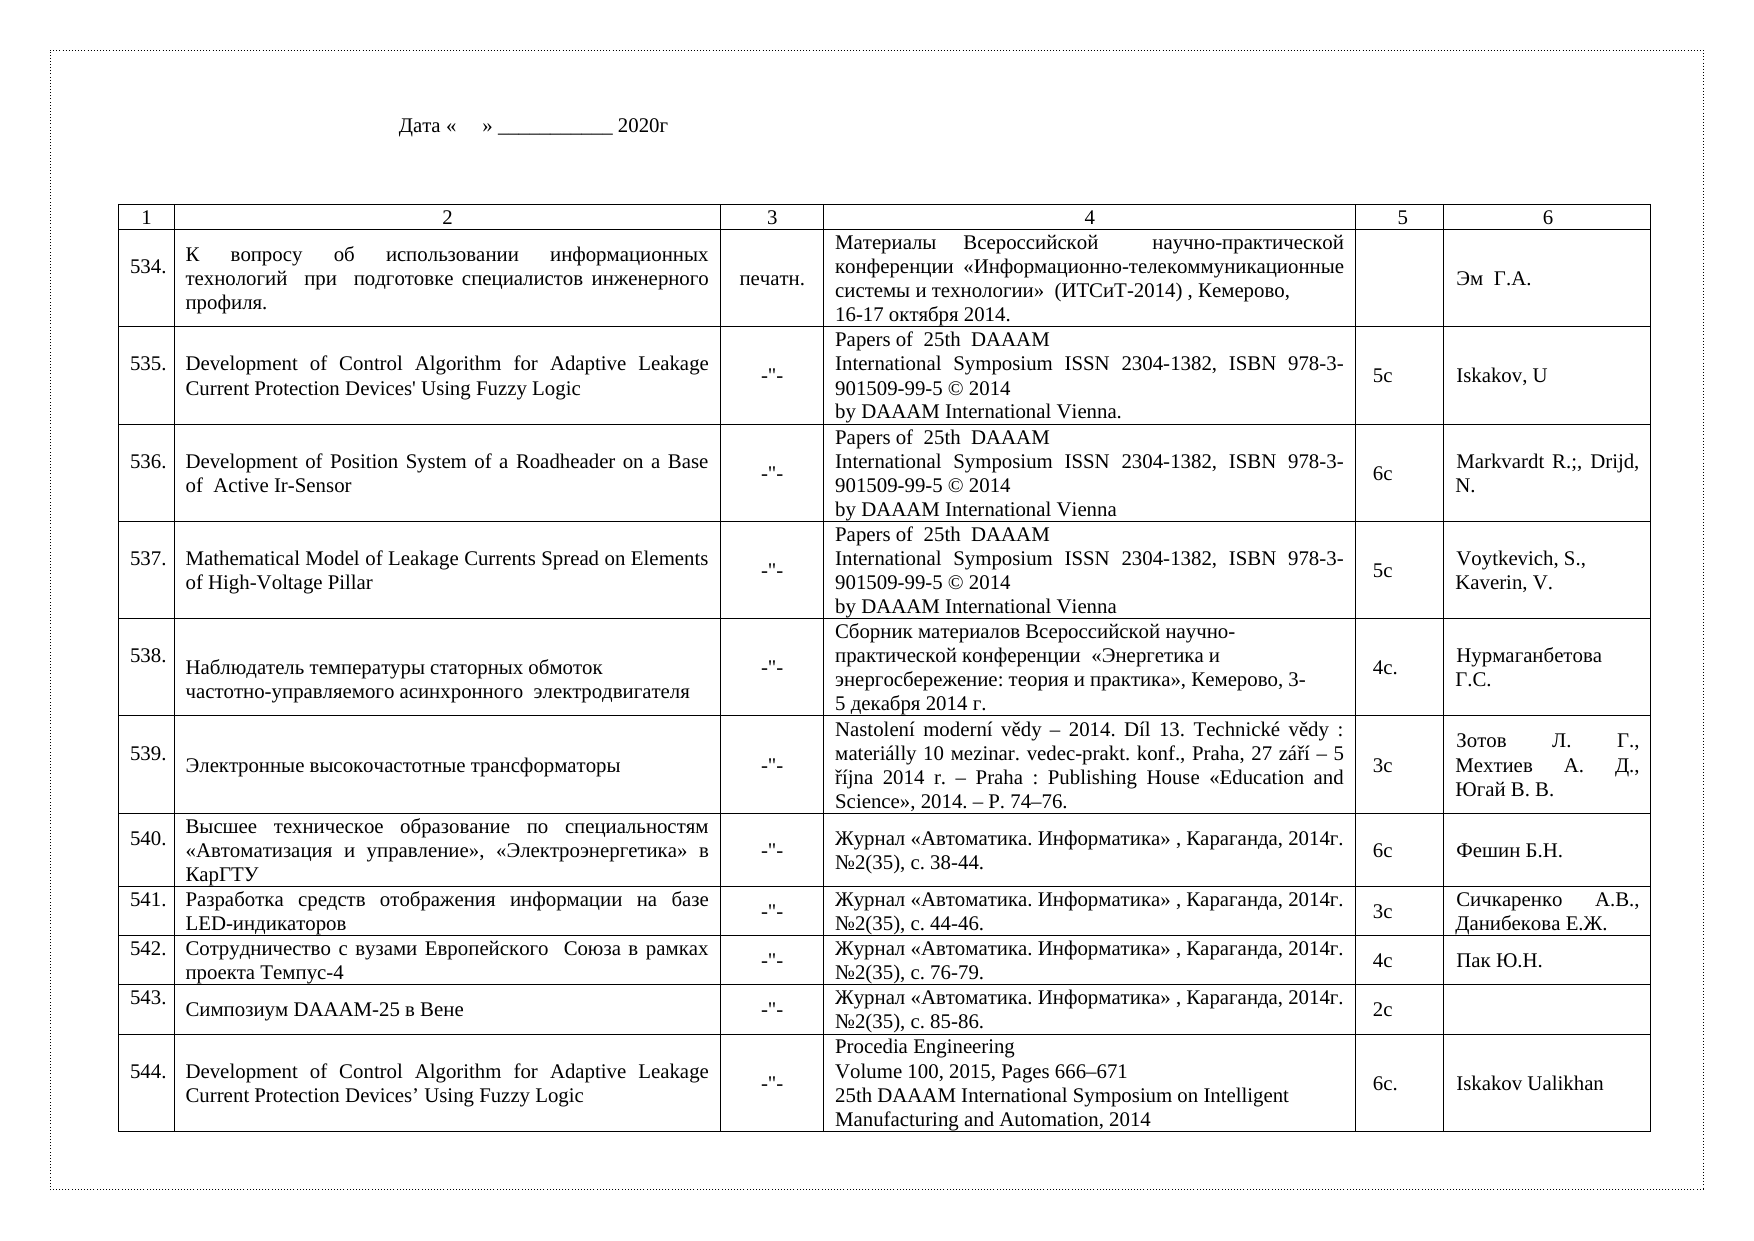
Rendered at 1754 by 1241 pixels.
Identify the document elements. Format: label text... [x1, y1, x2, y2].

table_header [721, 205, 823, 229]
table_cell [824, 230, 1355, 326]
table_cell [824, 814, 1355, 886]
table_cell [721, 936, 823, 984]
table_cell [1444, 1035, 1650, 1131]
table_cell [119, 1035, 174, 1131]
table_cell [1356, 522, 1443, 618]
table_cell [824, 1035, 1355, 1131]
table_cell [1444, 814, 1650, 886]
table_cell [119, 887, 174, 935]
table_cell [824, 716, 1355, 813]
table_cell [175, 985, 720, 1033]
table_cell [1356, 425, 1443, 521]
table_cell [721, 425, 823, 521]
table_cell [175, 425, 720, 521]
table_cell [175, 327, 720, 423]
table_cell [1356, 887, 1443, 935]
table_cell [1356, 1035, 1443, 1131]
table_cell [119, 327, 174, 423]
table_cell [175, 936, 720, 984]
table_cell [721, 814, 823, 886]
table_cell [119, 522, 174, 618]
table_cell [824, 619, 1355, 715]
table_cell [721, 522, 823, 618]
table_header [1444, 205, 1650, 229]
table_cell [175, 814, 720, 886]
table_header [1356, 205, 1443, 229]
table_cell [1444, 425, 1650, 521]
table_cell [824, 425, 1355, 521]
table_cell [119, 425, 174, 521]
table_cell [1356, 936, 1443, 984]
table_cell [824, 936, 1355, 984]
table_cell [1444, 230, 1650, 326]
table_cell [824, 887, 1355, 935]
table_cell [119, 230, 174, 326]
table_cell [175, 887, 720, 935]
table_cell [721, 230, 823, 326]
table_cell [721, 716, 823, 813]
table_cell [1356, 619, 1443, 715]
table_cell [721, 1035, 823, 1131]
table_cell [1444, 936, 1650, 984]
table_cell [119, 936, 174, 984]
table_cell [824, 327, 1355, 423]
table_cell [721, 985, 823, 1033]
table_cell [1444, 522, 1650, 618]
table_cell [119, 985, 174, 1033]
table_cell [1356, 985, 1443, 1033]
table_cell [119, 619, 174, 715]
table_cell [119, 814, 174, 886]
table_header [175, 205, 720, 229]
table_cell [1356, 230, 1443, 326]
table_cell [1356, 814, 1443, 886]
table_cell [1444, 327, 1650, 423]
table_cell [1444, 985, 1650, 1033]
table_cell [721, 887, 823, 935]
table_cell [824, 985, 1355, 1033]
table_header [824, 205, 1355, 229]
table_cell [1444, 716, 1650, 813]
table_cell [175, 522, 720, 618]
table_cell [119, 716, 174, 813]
text Дата « » ___________ 2020г [118, 113, 1636, 137]
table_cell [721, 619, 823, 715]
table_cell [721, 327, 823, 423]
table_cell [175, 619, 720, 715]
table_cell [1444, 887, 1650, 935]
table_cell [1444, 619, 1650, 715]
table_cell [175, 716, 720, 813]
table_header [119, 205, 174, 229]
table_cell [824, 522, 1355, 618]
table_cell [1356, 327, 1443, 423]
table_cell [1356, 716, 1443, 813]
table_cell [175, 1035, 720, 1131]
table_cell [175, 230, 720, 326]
